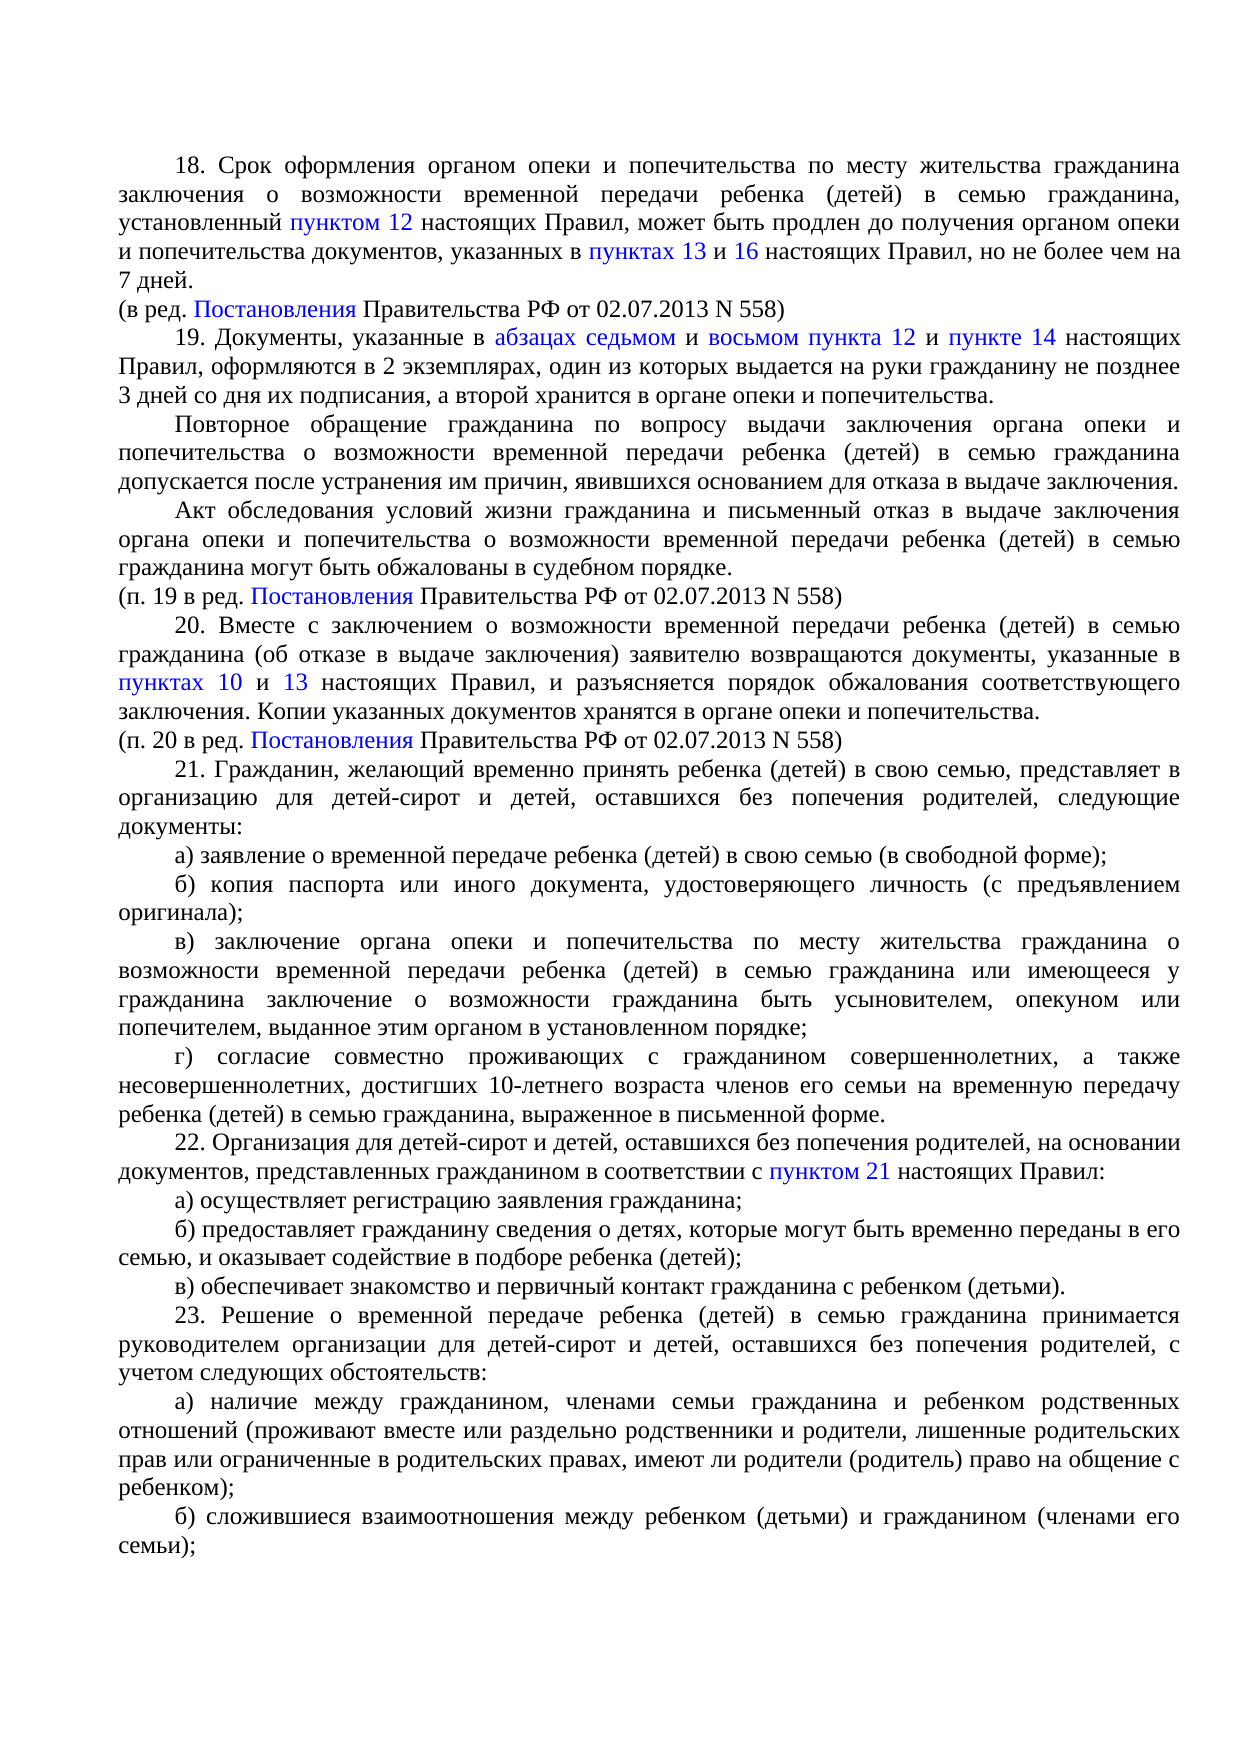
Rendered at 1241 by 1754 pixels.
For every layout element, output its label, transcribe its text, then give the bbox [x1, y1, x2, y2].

text а) заявление о временной передаче ребенка (детей) в свою семью (в свободной форме); [118, 840, 1181, 869]
text в) обеспечивает знакомство и первичный контакт гражданина с ребенком (детьми). [118, 1271, 1181, 1300]
text б) сложившиеся взаимоотношения между ребенком (детьми) и гражданином (членами его семьи); [118, 1501, 1181, 1559]
text б) копия паспорта или иного документа, удостоверяющего личность (с предъявлением оригинала); [118, 869, 1181, 926]
text (в ред. Постановления Правительства РФ от 02.07.2013 N 558) [118, 294, 1181, 322]
text 21. Гражданин, желающий временно принять ребенка (детей) в свою семью, представляет в организацию для детей-сирот и детей, оставшихся без попечения родителей, следующие документы: [118, 754, 1181, 840]
text (п. 20 в ред. Постановления Правительства РФ от 02.07.2013 N 558) [118, 725, 1181, 754]
text Повторное обращение гражданина по вопросу выдачи заключения органа опеки и попечительства о возможности временной передачи ребенка (детей) в семью гражданина допускается после устранения им причин, явившихся основанием для отказа в выдаче заключения. [118, 409, 1181, 495]
text а) осуществляет регистрацию заявления гражданина; [118, 1185, 1181, 1214]
text 18. Срок оформления органом опеки и попечительства по месту жительства гражданина заключения о возможности временной передачи ребенка (детей) в семью гражданина, установленный пунктом 12 настоящих Правил, может быть продлен до получения органом опеки и попечительства документов, указанных в пунктах 13 и 16 настоящих Правил, но не более чем на 7 дней. [118, 150, 1181, 294]
text в) заключение органа опеки и попечительства по месту жительства гражданина о возможности временной передачи ребенка (детей) в семью гражданина или имеющееся у гражданина заключение о возможности гражданина быть усыновителем, опекуном или попечителем, выданное этим органом в установленном порядке; [118, 926, 1181, 1041]
text а) наличие между гражданином, членами семьи гражданина и ребенком родственных отношений (проживают вместе или раздельно родственники и родители, лишенные родительских прав или ограниченные в родительских правах, имеют ли родители (родитель) право на общение с ребенком); [118, 1386, 1181, 1501]
text Акт обследования условий жизни гражданина и письменный отказ в выдаче заключения органа опеки и попечительства о возможности временной передачи ребенка (детей) в семью гражданина могут быть обжалованы в судебном порядке. [118, 495, 1181, 581]
text 20. Вместе с заключением о возможности временной передачи ребенка (детей) в семью гражданина (об отказе в выдаче заключения) заявителю возвращаются документы, указанные в пунктах 10 и 13 настоящих Правил, и разъясняется порядок обжалования соответствующего заключения. Копии указанных документов хранятся в органе опеки и попечительства. [118, 610, 1181, 725]
text (п. 19 в ред. Постановления Правительства РФ от 02.07.2013 N 558) [118, 581, 1181, 610]
text 19. Документы, указанные в абзацах седьмом и восьмом пункта 12 и пункте 14 настоящих Правил, оформляются в 2 экземплярах, один из которых выдается на руки гражданину не позднее 3 дней со дня их подписания, а второй хранится в органе опеки и попечительства. [118, 322, 1181, 409]
text 22. Организация для детей-сирот и детей, оставшихся без попечения родителей, на основании документов, представленных гражданином в соответствии с пунктом 21 настоящих Правил: [118, 1127, 1181, 1185]
text б) предоставляет гражданину сведения о детях, которые могут быть временно переданы в его семью, и оказывает содействие в подборе ребенка (детей); [118, 1214, 1181, 1271]
text 23. Решение о временной передаче ребенка (детей) в семью гражданина принимается руководителем организации для детей-сирот и детей, оставшихся без попечения родителей, с учетом следующих обстоятельств: [118, 1300, 1181, 1386]
text г) согласие совместно проживающих с гражданином совершеннолетних, а также несовершеннолетних, достигших 10-летнего возраста членов его семьи на временную передачу ребенка (детей) в семью гражданина, выраженное в письменной форме. [118, 1041, 1181, 1127]
